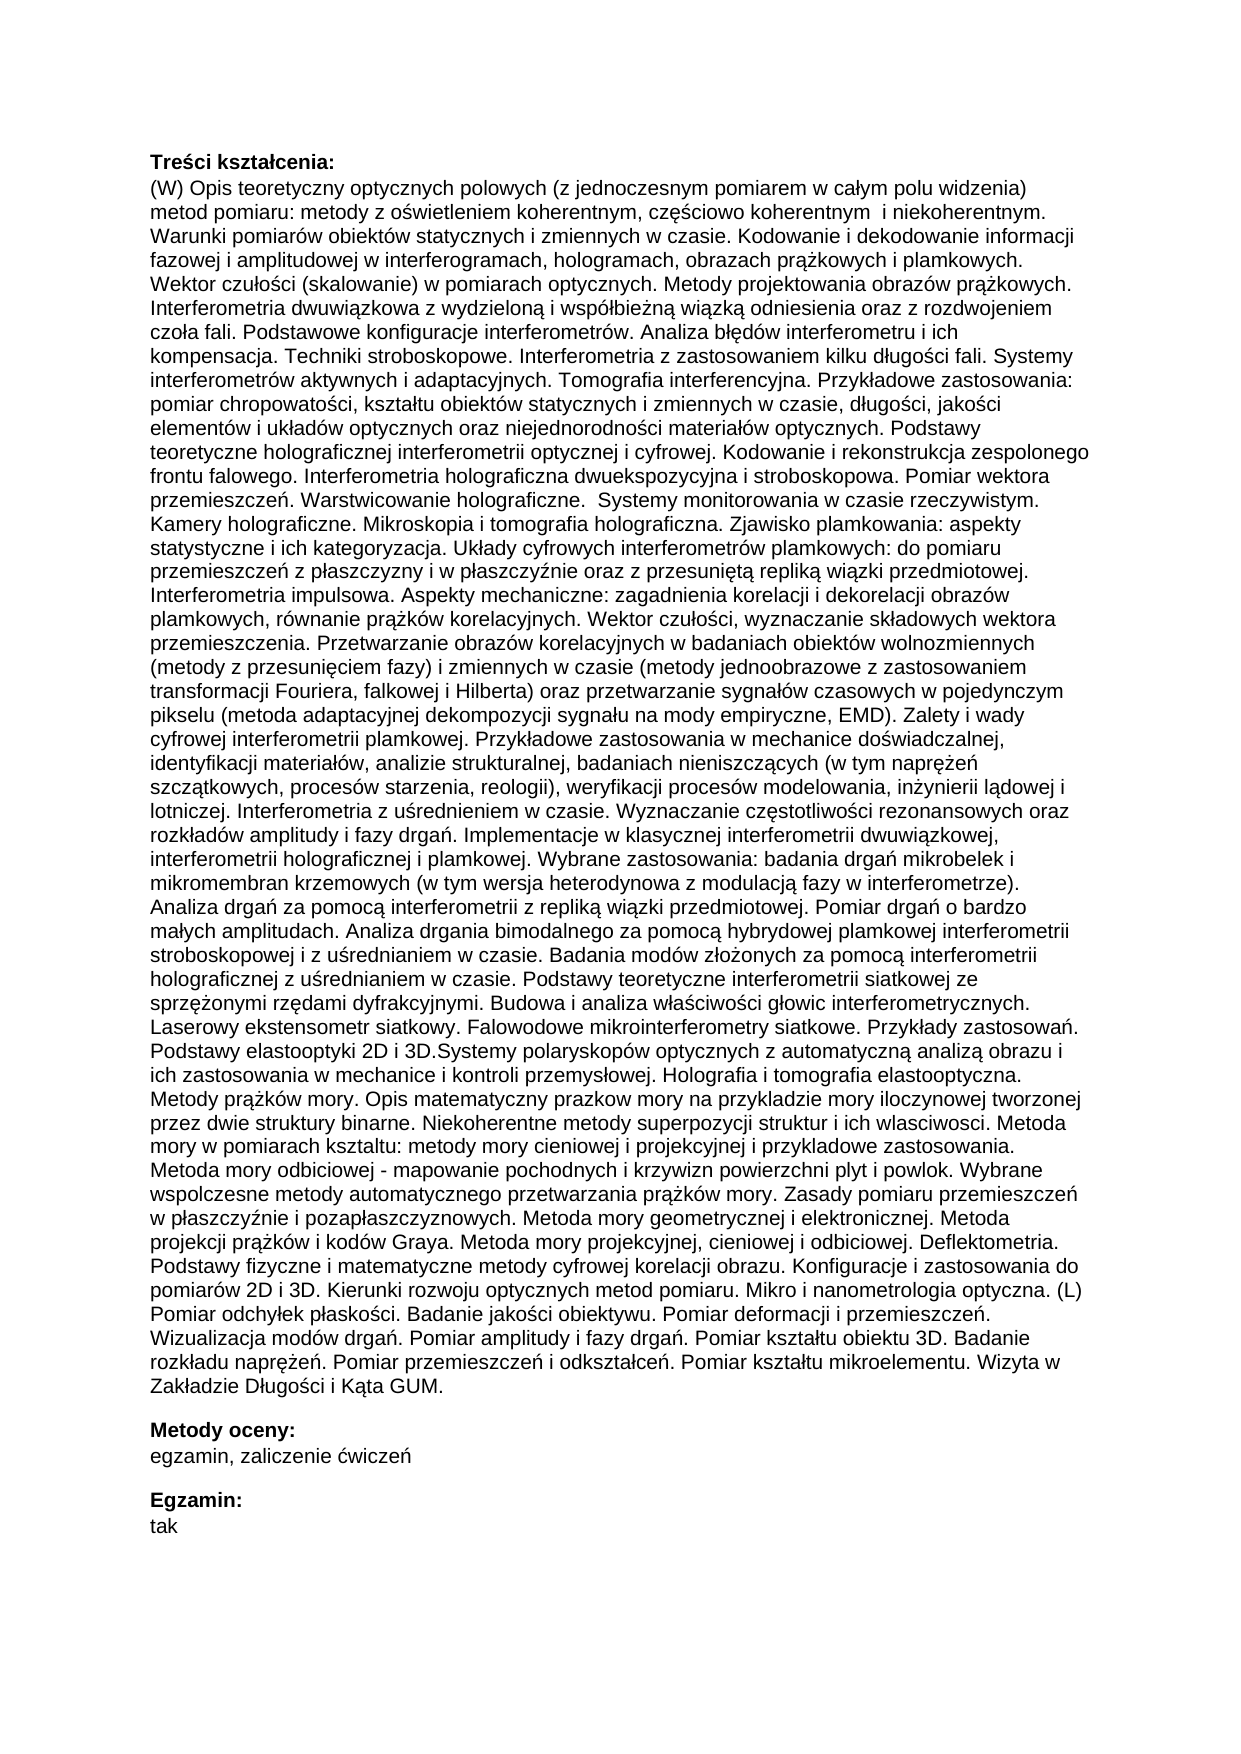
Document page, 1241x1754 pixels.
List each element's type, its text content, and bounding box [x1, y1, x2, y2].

text tak [150, 1513, 1090, 1537]
text Egzamin: [150, 1487, 1090, 1511]
text Treści kształcenia: [150, 150, 1090, 174]
text (W) Opis teoretyczny optycznych polowych (z jednoczesnym pomiarem w całym polu widzenia) metod pomiaru: metody z oświetleniem koherentnym, częściowo koherentnym i niekoherentnym. Warunki pomiarów obiektów statycznych i zmiennych w czasie. Kodowanie i dekodowanie informacji fazowej i amplitudowej w interferogramach, hologramach, obrazach prążkowych i plamkowych. Wektor czułości (skalowanie) w pomiarach optycznych. Metody projektowania obrazów prążkowych. Interferometria dwuwiązkowa z wydzieloną i współbieżną wiązką odniesienia oraz z rozdwojeniem czoła fali. Podstawowe konfiguracje interferometrów. Analiza błędów interferometru i ich kompensacja. Techniki stroboskopowe. Interferometria z zastosowaniem kilku długości fali. Systemy interferometrów aktywnych i adaptacyjnych. Tomografia interferencyjna. Przykładowe zastosowania: pomiar chropowatości, kształtu obiektów statycznych i zmiennych w czasie, długości, jakości elementów i układów optycznych oraz niejednorodności materiałów optycznych. Podstawy teoretyczne holograficznej interferometrii optycznej i cyfrowej. Kodowanie i rekonstrukcja zespolonego frontu falowego. Interferometria holograficzna dwuekspozycyjna i stroboskopowa. Pomiar wektora przemieszczeń. Warstwicowanie holograficzne. Systemy monitorowania w czasie rzeczywistym. Kamery holograficzne. Mikroskopia i tomografia holograficzna. Zjawisko plamkowania: aspekty statystyczne i ich kategoryzacja. Układy cyfrowych interferometrów plamkowych: do pomiaru przemieszczeń z płaszczyzny i w płaszczyźnie oraz z przesuniętą repliką wiązki przedmiotowej. Interferometria impulsowa. Aspekty mechaniczne: zagadnienia korelacji i dekorelacji obrazów plamkowych, równanie prążków korelacyjnych. Wektor czułości, wyznaczanie składowych wektora przemieszczenia. Przetwarzanie obrazów korelacyjnych w badaniach obiektów wolnozmiennych (metody z przesunięciem fazy) i zmiennych w czasie (metody jednoobrazowe z zastosowaniem transformacji Fouriera, falkowej i Hilberta) oraz przetwarzanie sygnałów czasowych w pojedynczym pikselu (metoda adaptacyjnej dekompozycji sygnału na mody empiryczne, EMD). Zalety i wady cyfrowej interferometrii plamkowej. Przykładowe zastosowania w mechanice doświadczalnej, identyfikacji materiałów, analizie strukturalnej, badaniach nieniszczących (w tym naprężeń szczątkowych, procesów starzenia, reologii), weryfikacji procesów modelowania, inżynierii lądowej i lotniczej. Interferometria z uśrednieniem w czasie. Wyznaczanie częstotliwości rezonansowych oraz rozkładów amplitudy i fazy drgań. Implementacje w klasycznej interferometrii dwuwiązkowej, interferometrii holograficznej i plamkowej. Wybrane zastosowania: badania drgań mikrobelek i mikromembran krzemowych (w tym wersja heterodynowa z modulacją fazy w interferometrze). Analiza drgań za pomocą interferometrii z repliką wiązki przedmiotowej. Pomiar drgań o bardzo małych amplitudach. Analiza drgania bimodalnego za pomocą hybrydowej plamkowej interferometrii stroboskopowej i z uśrednianiem w czasie. Badania modów złożonych za pomocą interferometrii holograficznej z uśrednianiem w czasie. Podstawy teoretyczne interferometrii siatkowej ze sprzężonymi rzędami dyfrakcyjnymi. Budowa i analiza właściwości głowic interferometrycznych. Laserowy ekstensometr siatkowy. Falowodowe mikrointerferometry siatkowe. Przykłady zastosowań. Podstawy elastooptyki 2D i 3D.Systemy polaryskopów optycznych z automatyczną analizą obrazu i ich zastosowania w mechanice i kontroli przemysłowej. Holografia i tomografia elastooptyczna. Metody prążków mory. Opis matematyczny prazkow mory na przykladzie mory iloczynowej tworzonej przez dwie struktury binarne. Niekoherentne metody superpozycji struktur i ich wlasciwosci. Metoda mory w pomiarach ksztaltu: metody mory cieniowej i projekcyjnej i przykladowe zastosowania. Metoda mory odbiciowej - mapowanie pochodnych i krzywizn powierzchni plyt i powlok. Wybrane wspolczesne metody automatycznego przetwarzania prążków mory. Zasady pomiaru przemieszczeń w płaszczyźnie i pozapłaszczyznowych. Metoda mory geometrycznej i elektronicznej. Metoda projekcji prążków i kodów Graya. Metoda mory projekcyjnej, cieniowej i odbiciowej. Deflektometria. Podstawy fizyczne i matematyczne metody cyfrowej korelacji obrazu. Konfiguracje i zastosowania do pomiarów 2D i 3D. Kierunki rozwoju optycznych metod pomiaru. Mikro i nanometrologia optyczna. (L) Pomiar odchyłek płaskości. Badanie jakości obiektywu. Pomiar deformacji i przemieszczeń. Wizualizacja modów drgań. Pomiar amplitudy i fazy drgań. Pomiar kształtu obiektu 3D. Badanie rozkładu naprężeń. Pomiar przemieszczeń i odkształceń. Pomiar kształtu mikroelementu. Wizyta w Zakładzie Długości i Kąta GUM. [150, 176, 1090, 1398]
text Metody oceny: [150, 1418, 1090, 1442]
text egzamin, zaliczenie ćwiczeń [150, 1444, 1090, 1468]
